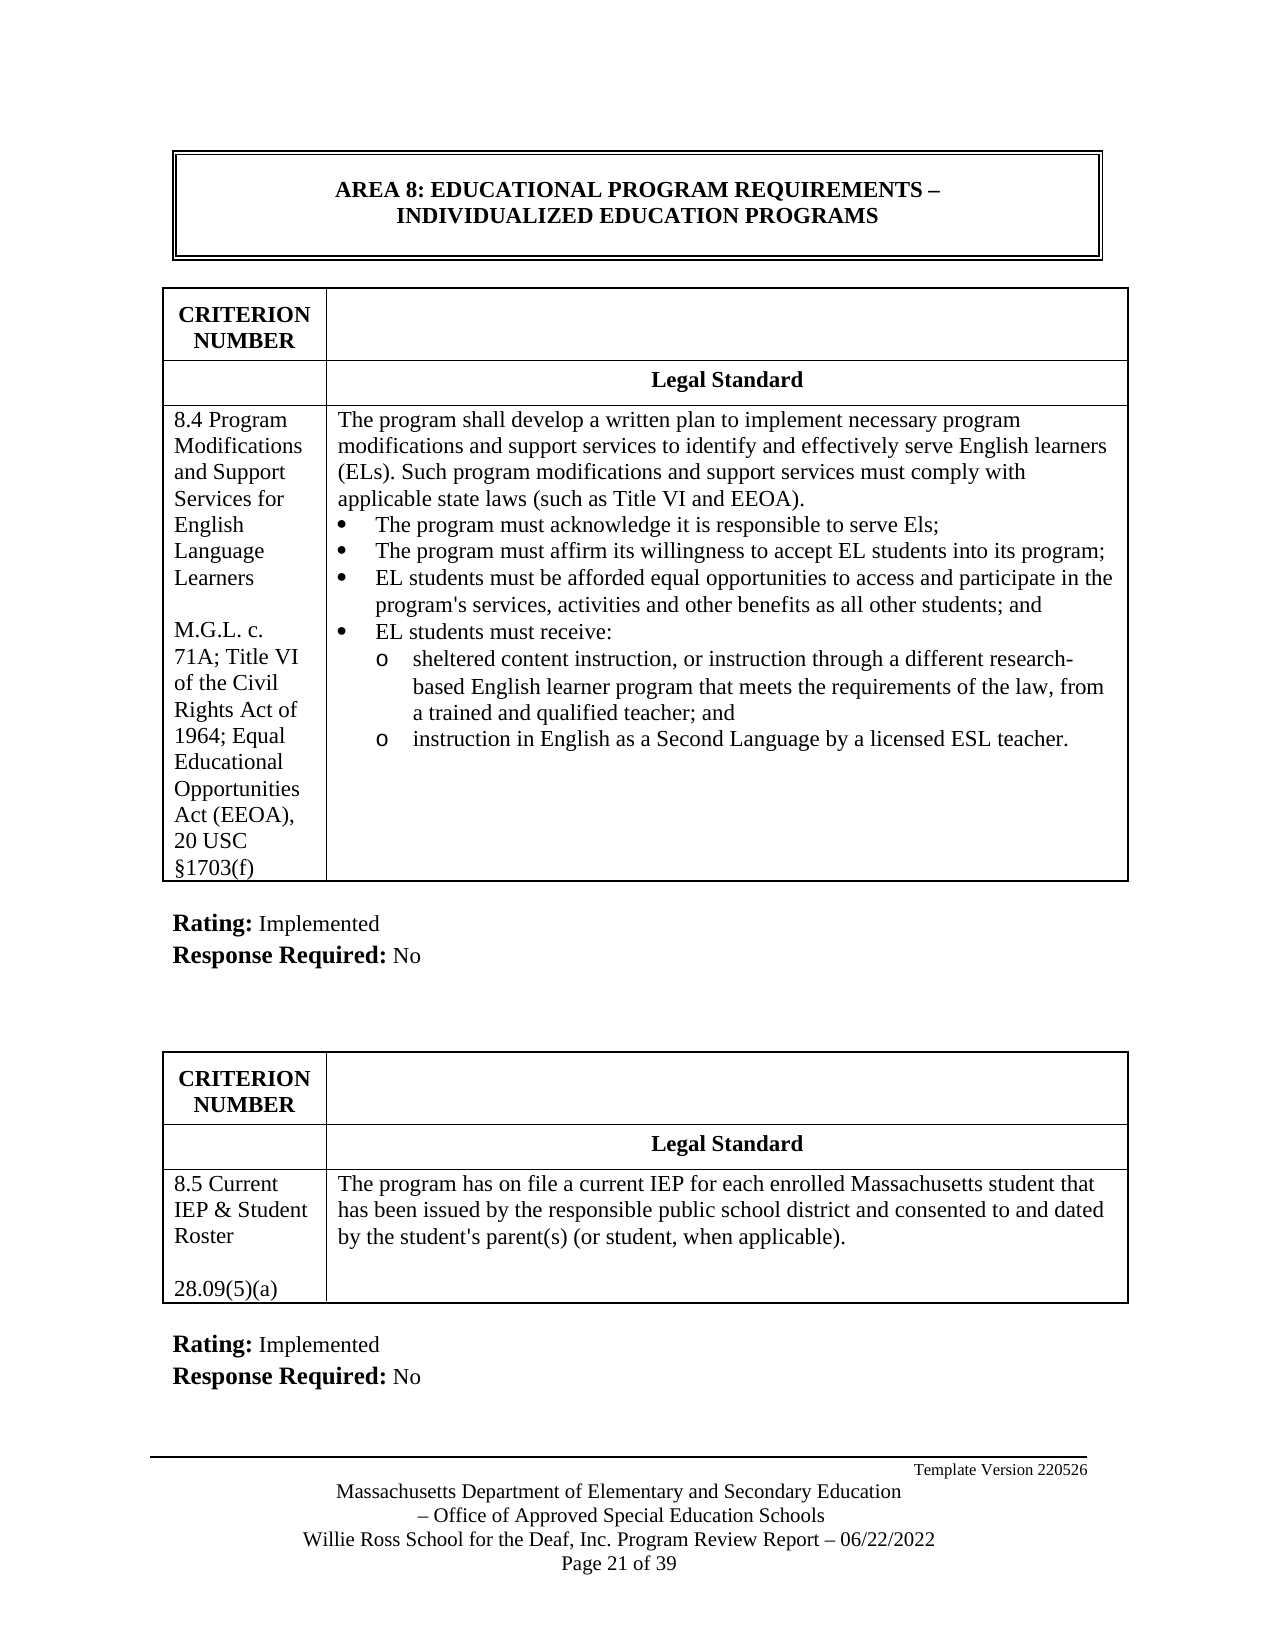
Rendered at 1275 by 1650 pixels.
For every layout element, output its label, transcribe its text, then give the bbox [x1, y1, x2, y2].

table_header CRITERION NUMBER [164, 289, 326, 360]
table_cell Legal Standard [327, 1125, 1127, 1169]
table_header [327, 1053, 1127, 1124]
table_header CRITERION NUMBER [164, 1053, 326, 1124]
table_header AREA 8: EDUCATIONAL PROGRAM REQUIREMENTS – INDIVIDUALIZED EDUCATION PROGRAMS [177, 155, 1098, 255]
table_header Rating: Implemented [161, 908, 1127, 940]
table_cell Legal Standard [327, 361, 1127, 405]
table_header Rating: Implemented [161, 1329, 1127, 1361]
table_cell Response Required: No [161, 940, 1127, 972]
table_cell Response Required: No [161, 1361, 1127, 1393]
table_cell 8.4 Program Modifications and Support Services for English Language Learners M.G.L. c. 71A; Title VI of the Civil Rights Act of 1964; Equal Educational Opportunities Act (EEOA), 20 USC §1703(f) [164, 406, 326, 880]
table_cell The program shall develop a written plan to implement necessary program modifications and support services to identify and effectively serve English learners (ELs). Such program modifications and support services must comply with applicable state laws (such as Title VI and EEOA). The program must acknowledge it is responsible to serve Els; The program must affirm its willingness to accept EL students into its program; EL students must be afforded equal opportunities to access and participate in the program's services, activities and other benefits as all other students; and EL students must receive: sheltered content instruction, or instruction through a different research-based English learner program that meets the requirements of the law, from a trained and qualified teacher; and instruction in English as a Second Language by a licensed ESL teacher. [327, 406, 1127, 880]
table_cell 8.5 Current IEP & Student Roster 28.09(5)(a) [164, 1170, 326, 1301]
table_cell The program has on file a current IEP for each enrolled Massachusetts student that has been issued by the responsible public school district and consented to and dated by the student's parent(s) (or student, when applicable). [327, 1170, 1127, 1301]
table_cell [164, 361, 326, 405]
table_cell [164, 1125, 326, 1169]
table_header [327, 289, 1127, 360]
